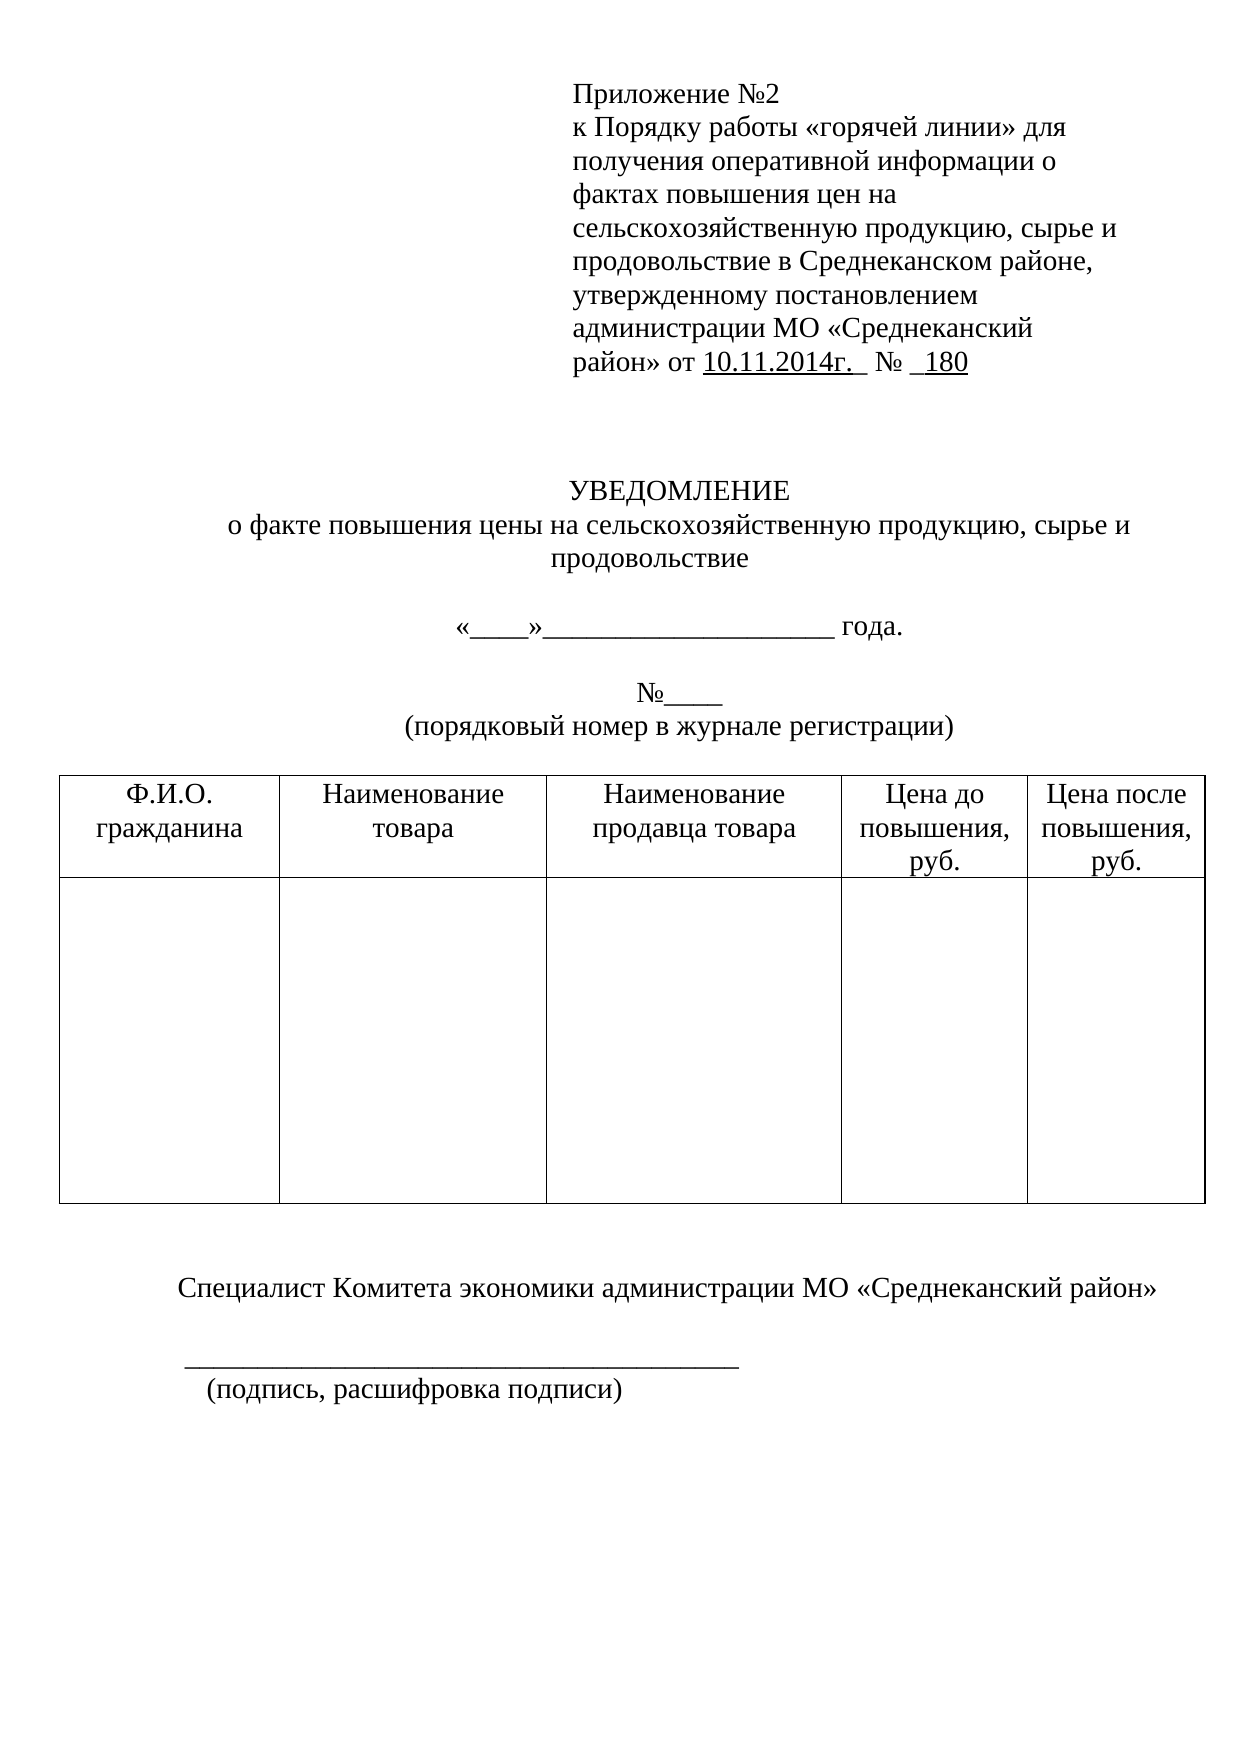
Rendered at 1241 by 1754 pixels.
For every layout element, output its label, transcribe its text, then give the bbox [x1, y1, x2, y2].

table_cell [547, 878, 841, 1202]
text №____ [118, 675, 1181, 708]
table_cell [842, 878, 1027, 1202]
text (подпись, расшифровка подписи) [118, 1371, 1181, 1405]
table_header Цена после повышения, руб. [1028, 776, 1204, 877]
text «____»____________________ года. [118, 608, 1181, 641]
text о факте повышения цены на сельскохозяйственную продукцию, сырье и продовольствие [118, 507, 1181, 574]
text УВЕДОМЛЕНИЕ [118, 473, 1181, 507]
table_cell [1028, 878, 1204, 1202]
table_header Приложение №2 к Порядку работы «горячей линии» для получения оперативной информации о фактах повышения цен на сельскохозяйственную продукцию, сырье и продовольствие в Среднеканском районе, утвержденному постановлением администрации МО «Среднеканский район» от 10.11.2014г._ № _180 [561, 76, 1137, 378]
text Специалист Комитета экономики администрации МО «Среднеканский район» [118, 1271, 1181, 1304]
table_header Цена до повышения, руб. [842, 776, 1027, 877]
table_cell [60, 878, 279, 1202]
table_header Наименование продавца товара [547, 776, 841, 877]
table_header Ф.И.О. гражданина [60, 776, 279, 877]
text (порядковый номер в журнале регистрации) [118, 708, 1181, 742]
text ______________________________________ [118, 1338, 1181, 1371]
table_header Наименование товара [280, 776, 546, 877]
table_cell [280, 878, 546, 1202]
